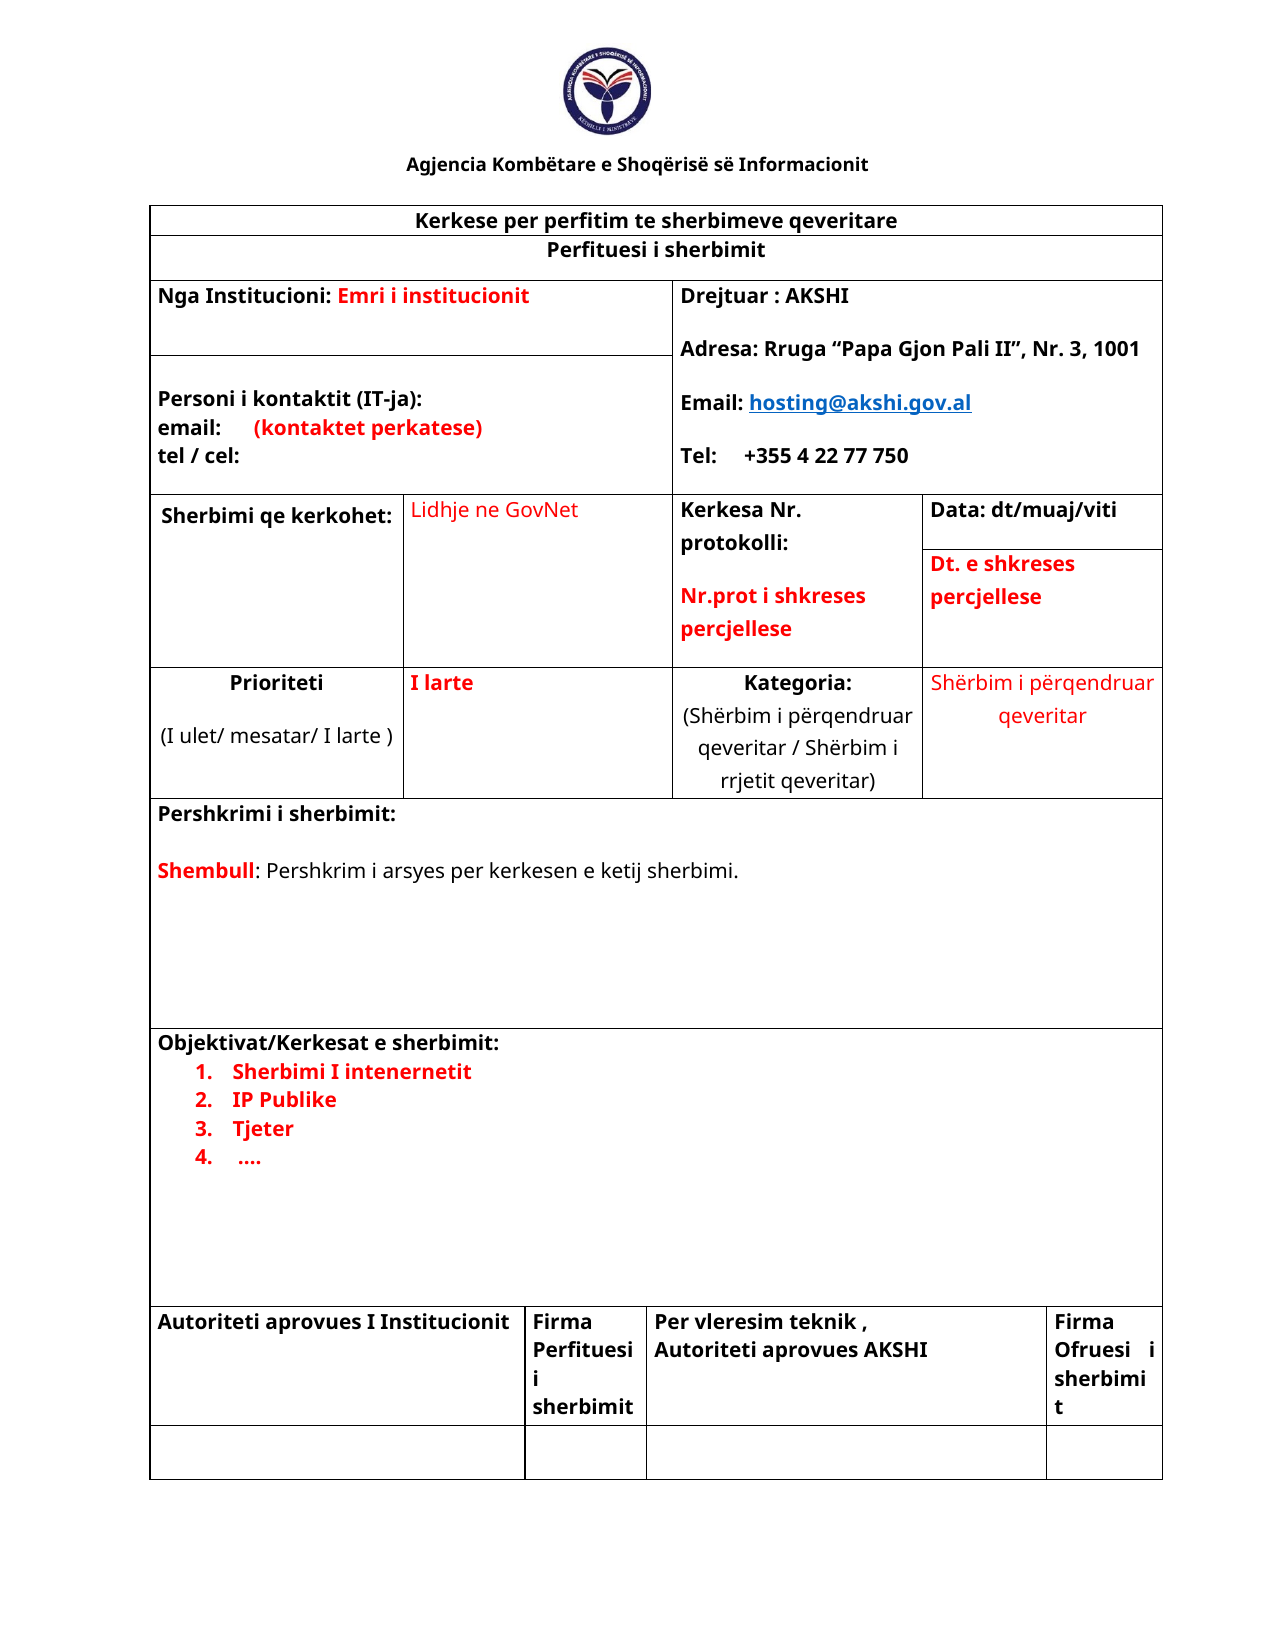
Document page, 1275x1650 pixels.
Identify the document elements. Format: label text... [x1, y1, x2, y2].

table_cell Prioriteti (I ulet/ mesatar/ I larte ) [151, 668, 403, 798]
table_cell Per vleresim teknik , Autoriteti aprovues AKSHI [647, 1307, 1046, 1424]
picture [559, 43, 652, 136]
table_cell Pershkrimi i sherbimit: Shembull: Pershkrim i arsyes per kerkesen e ketij sherbimi. [151, 799, 1162, 1027]
table_cell Drejtuar : AKSHI Adresa: Rruga “Papa Gjon Pali II”, Nr. 3, 1001 Email: hosting@akshi.gov.al Tel: +355 4 22 77 750 [673, 281, 1162, 494]
table_cell I larte [404, 668, 672, 798]
table_cell Objektivat/Kerkesat e sherbimit: Sherbimi I intenernetit IP Publike Tjeter …. [151, 1029, 1162, 1306]
table_cell Personi i kontaktit (IT-ja): email: (kontaktet perkatese) tel / cel: [151, 356, 672, 494]
table_cell [526, 1426, 646, 1478]
table_cell Kerkesa Nr. protokolli: Nr.prot i shkreses percjellese [673, 495, 922, 667]
table_cell Data: dt/muaj/viti [923, 495, 1162, 548]
table_cell [151, 1426, 524, 1478]
table_cell Firma Perfituesi i sherbimit [526, 1307, 646, 1424]
table_cell Kategoria: (Shërbim i përqendruar qeveritar / Shërbim i rrjetit qeveritar) [673, 668, 922, 798]
table_cell [1047, 1426, 1162, 1478]
table_cell Dt. e shkreses percjellese [923, 550, 1162, 667]
table_header Kerkese per perfitim te sherbimeve qeveritare [151, 206, 1162, 234]
table_cell Autoriteti aprovues I Institucionit [151, 1307, 524, 1424]
table_cell [647, 1426, 1046, 1478]
table_cell Firma Ofruesi i sherbimit [1047, 1307, 1162, 1424]
table_cell Shërbim i përqendruar qeveritar [923, 668, 1162, 798]
table_cell Perfituesi i sherbimit [151, 236, 1162, 280]
table_cell Sherbimi qe kerkohet: [151, 495, 403, 667]
table_cell Lidhje ne GovNet [404, 495, 672, 667]
table_cell Nga Institucioni: Emri i institucionit [151, 281, 672, 355]
